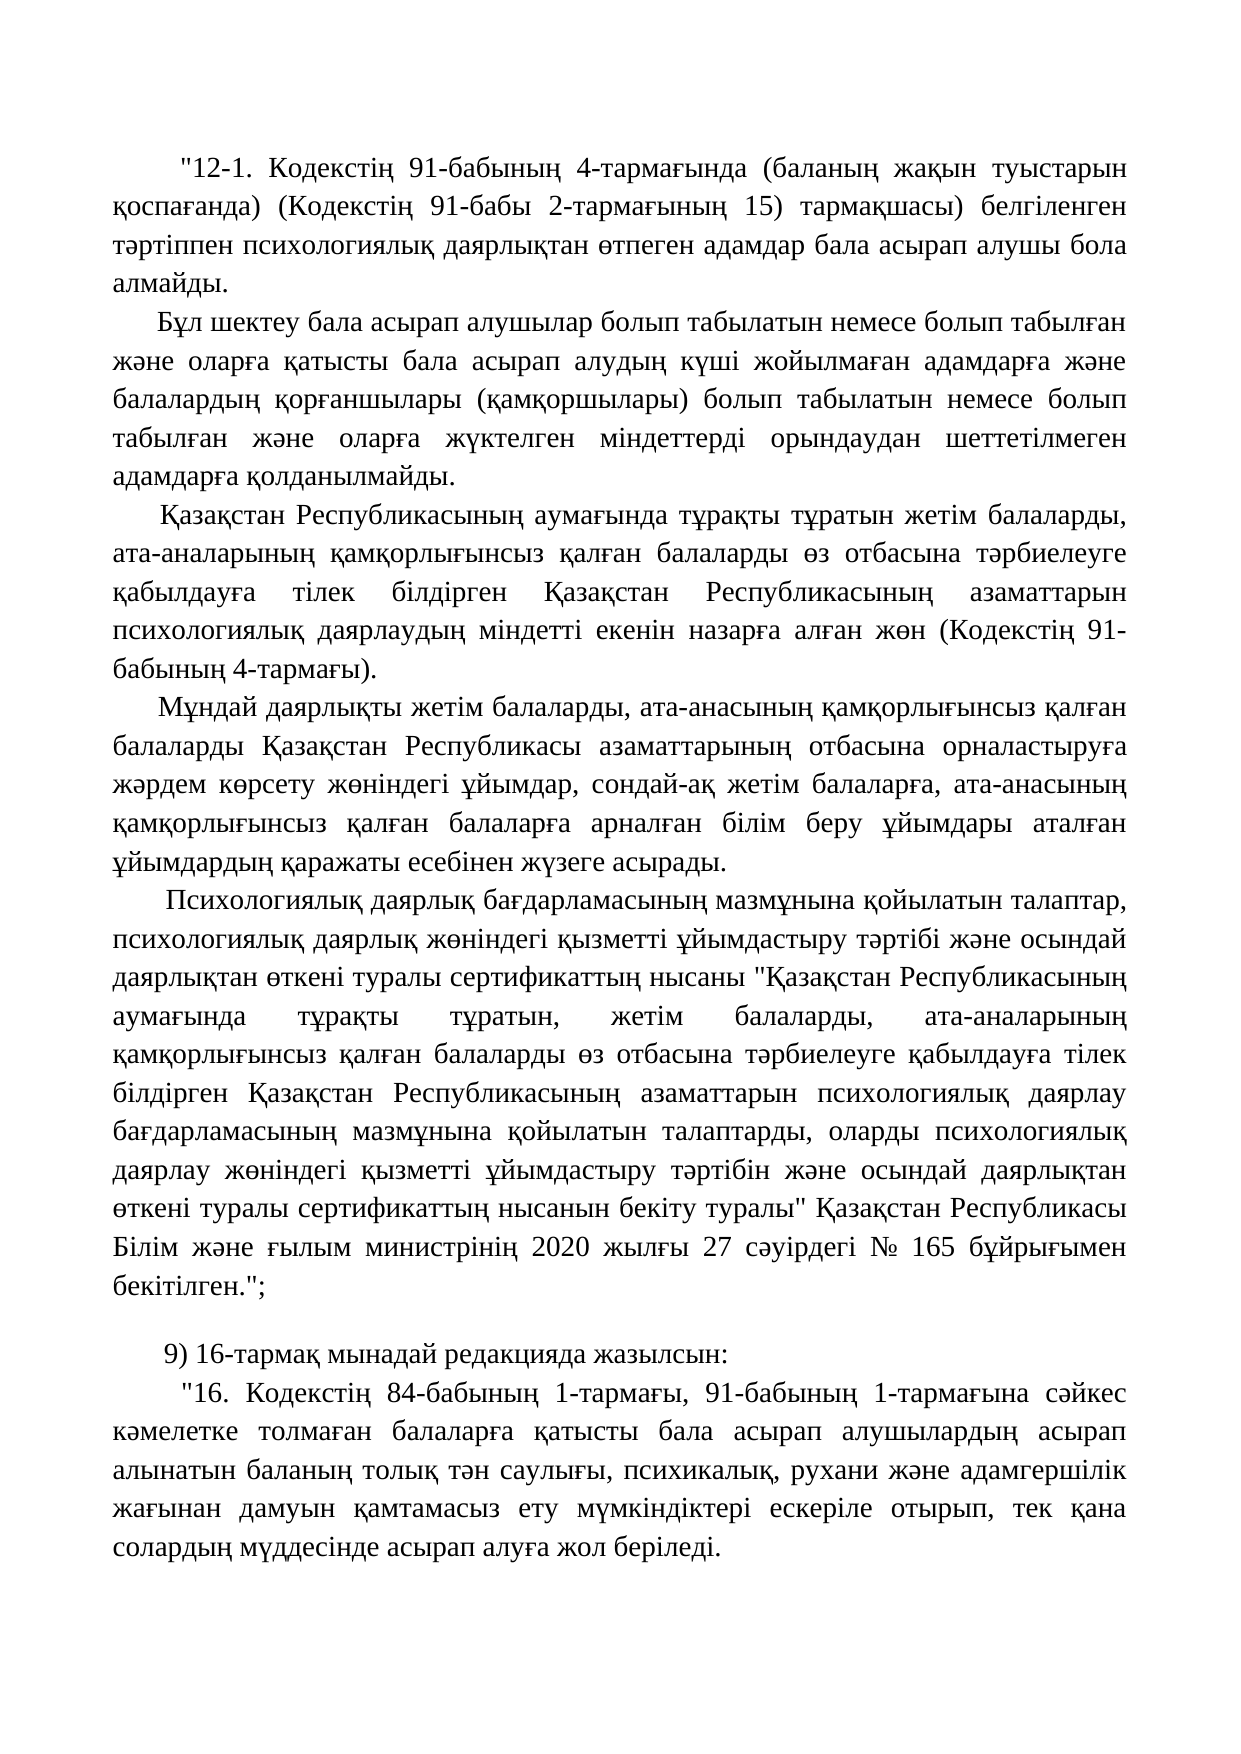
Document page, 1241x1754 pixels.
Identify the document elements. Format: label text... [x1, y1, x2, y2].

text "16. Кодекстің 84-бабының 1-тармағы, 91-бабының 1-тармағына сәйкес кәмелетке толмаған балаларға қатысты бала асырап алушылардың асырап алынатын баланың толық тән саулығы, психикалық, рухани және адамгершілік жағынан дамуын қамтамасыз ету мүмкіндіктері ескеріле отырып, тек қана солардың мүддесінде асырап алуға жол беріледі. [112, 1375, 1128, 1563]
text 9) 16-тармақ мынадай редакцияда жазылсын: [112, 1336, 1128, 1370]
text "12-1. Кодекстің 91-бабының 4-тармағында (баланың жақын туыстарын қоспағанда) (Кодекстің 91-бабы 2-тармағының 15) тармақшасы) белгіленген тәртіппен психологиялық даярлықтан өтпеген адамдар бала асырап алушы бола алмайды. [112, 150, 1128, 299]
text Психологиялық даярлық бағдарламасының мазмұнына қойылатын талаптар, психологиялық даярлық жөніндегі қызметті ұйымдастыру тәртібі және осындай даярлықтан өткені туралы сертификаттың нысаны "Қазақстан Республикасының аумағында тұрақты тұратын, жетім балаларды, ата-аналарының қамқорлығынсыз қалған балаларды өз отбасына тәрбиелеуге қабылдауға тілек білдірген Қазақстан Республикасының азаматтарын психологиялық даярлау бағдарламасының мазмұнына қойылатын талаптарды, оларды психологиялық даярлау жөніндегі қызметті ұйымдастыру тәртібін және осындай даярлықтан өткені туралы сертификаттың нысанын бекіту туралы" Қазақстан Республикасы Білім және ғылым министрінің 2020 жылғы 27 сәуірдегі № 165 бұйрығымен бекітілген."; [112, 882, 1128, 1301]
text Бұл шектеу бала асырап алушылар болып табылатын немесе болып табылған және оларға қатысты бала асырап алудың күші жойылмаған адамдарға және балалардың қорғаншылары (қамқоршылары) болып табылатын немесе болып табылған және оларға жүктелген міндеттерді орындаудан шеттетілмеген адамдарға қолданылмайды. [112, 304, 1128, 492]
text Мұндай даярлықты жетім балаларды, ата-анасының қамқорлығынсыз қалған балаларды Қазақстан Республикасы азаматтарының отбасына орналастыруға жәрдем көрсету жөніндегі ұйымдар, сондай-ақ жетім балаларға, ата-анасының қамқорлығынсыз қалған балаларға арналған білім беру ұйымдары аталған ұйымдардың қаражаты есебінен жүзеге асырады. [112, 689, 1128, 877]
text Қазақстан Республикасының аумағында тұрақты тұратын жетім балаларды, ата-аналарының қамқорлығынсыз қалған балаларды өз отбасына тәрбиелеуге қабылдауға тілек білдірген Қазақстан Республикасының азаматтарын психологиялық даярлаудың міндетті екенін назарға алған жөн (Кодекстің 91-бабының 4-тармағы). [112, 497, 1128, 684]
